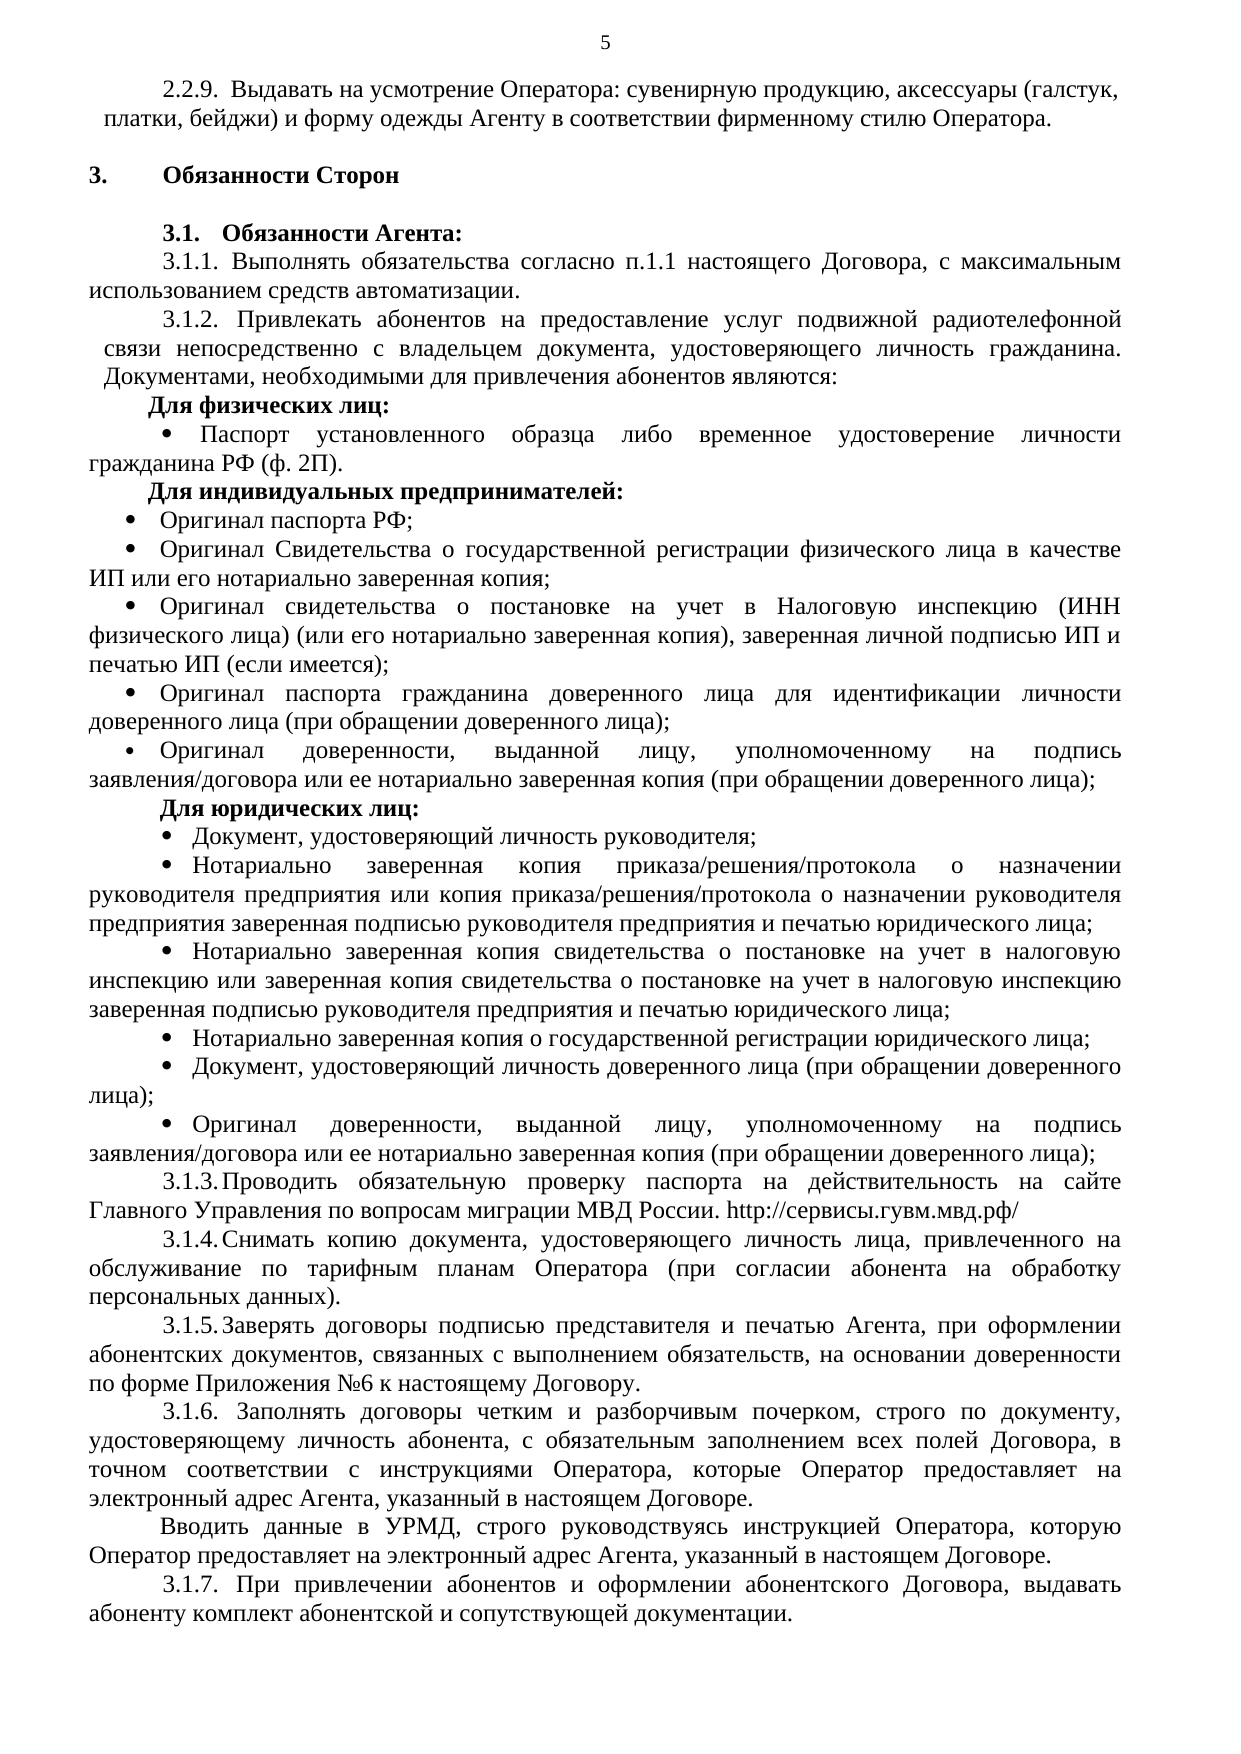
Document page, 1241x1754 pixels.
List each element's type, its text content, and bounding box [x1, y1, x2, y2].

list Выдавать на усмотрение Оператора: сувенирную продукцию, аксессуары (галстук, платки, бейджи) и форму одежды Агенту в соответствии фирменному стилю Оператора. [103, 74, 1122, 131]
list Паспорт установленного образца либо временное удостоверение личности гражданина РФ (ф. 2П). [89, 419, 1122, 476]
list Оригинал доверенности, выданной лицу, уполномоченному на подпись заявления/договора или ее нотариально заверенная копия (при обращении доверенного лица); [89, 1109, 1122, 1166]
list Документ, удостоверяющий личность руководителя; [89, 821, 1122, 850]
list Для индивидуальных предпринимателей: [89, 476, 1122, 505]
text Вводить данные в УРМД, строго руководствуясь инструкцией Оператора, которую Оператор предоставляет на электронный адрес Агента, указанный в настоящем Договоре. [89, 1511, 1122, 1569]
list Заверять договоры подписью представителя и печатью Агента, при оформлении абонентских документов, связанных с выполнением обязательств, на основании доверенности по форме Приложения №6 к настоящему Договору. [89, 1310, 1122, 1396]
list Оригинал доверенности, выданной лицу, уполномоченному на подпись заявления/договора или ее нотариально заверенная копия (при обращении доверенного лица); [89, 735, 1122, 793]
list Привлекать абонентов на предоставление услуг подвижной радиотелефонной связи непосредственно с владельцем документа, удостоверяющего личность гражданина. Документами, необходимыми для привлечения абонентов являются: [103, 304, 1122, 390]
list Проводить обязательную проверку паспорта на действительность на сайте Главного Управления по вопросам миграции МВД России. http://сервисы.гувм.мвд.рф/ [89, 1166, 1122, 1224]
list Оригинал паспорта РФ; [89, 505, 1122, 534]
text Для юридических лиц: [89, 793, 1122, 821]
list Обязанности Агента: [89, 218, 1122, 246]
list Оригинал Свидетельства о государственной регистрации физического лица в качестве ИП или его нотариально заверенная копия; [89, 534, 1122, 591]
list При привлечении абонентов и оформлении абонентского Договора, выдавать абоненту комплект абонентской и сопутствующей документации. [89, 1569, 1122, 1626]
list Заполнять договоры четким и разборчивым почерком, строго по документу, удостоверяющему личность абонента, с обязательным заполнением всех полей Договора, в точном соответствии с инструкциями Оператора, которые Оператор предоставляет на электронный адрес Агента, указанный в настоящем Договоре. [89, 1396, 1122, 1511]
text Для физических лиц: [148, 390, 1122, 419]
list Нотариально заверенная копия свидетельства о постановке на учет в налоговую инспекцию или заверенная копия свидетельства о постановке на учет в налоговую инспекцию заверенная подписью руководителя предприятия и печатью юридического лица; [89, 936, 1122, 1023]
list Оригинал паспорта гражданина доверенного лица для идентификации личности доверенного лица (при обращении доверенного лица); [89, 678, 1122, 735]
list Оригинал свидетельства о постановке на учет в Налоговую инспекцию (ИНН физического лица) (или его нотариально заверенная копия), заверенная личной подписью ИП и печатью ИП (если имеется); [89, 591, 1122, 678]
list Выполнять обязательства согласно п.1.1 настоящего Договора, с максимальным использованием средств автоматизации. [89, 246, 1122, 304]
list Нотариально заверенная копия о государственной регистрации юридического лица; [89, 1023, 1122, 1051]
list Документ, удостоверяющий личность доверенного лица (при обращении доверенного лица); [89, 1051, 1122, 1109]
list Обязанности Сторон [89, 160, 1122, 189]
list Нотариально заверенная копия приказа/решения/протокола о назначении руководителя предприятия или копия приказа/решения/протокола о назначении руководителя предприятия заверенная подписью руководителя предприятия и печатью юридического лица; [89, 850, 1122, 936]
list Снимать копию документа, удостоверяющего личность лица, привлеченного на обслуживание по тарифным планам Оператора (при согласии абонента на обработку персональных данных). [89, 1224, 1122, 1310]
